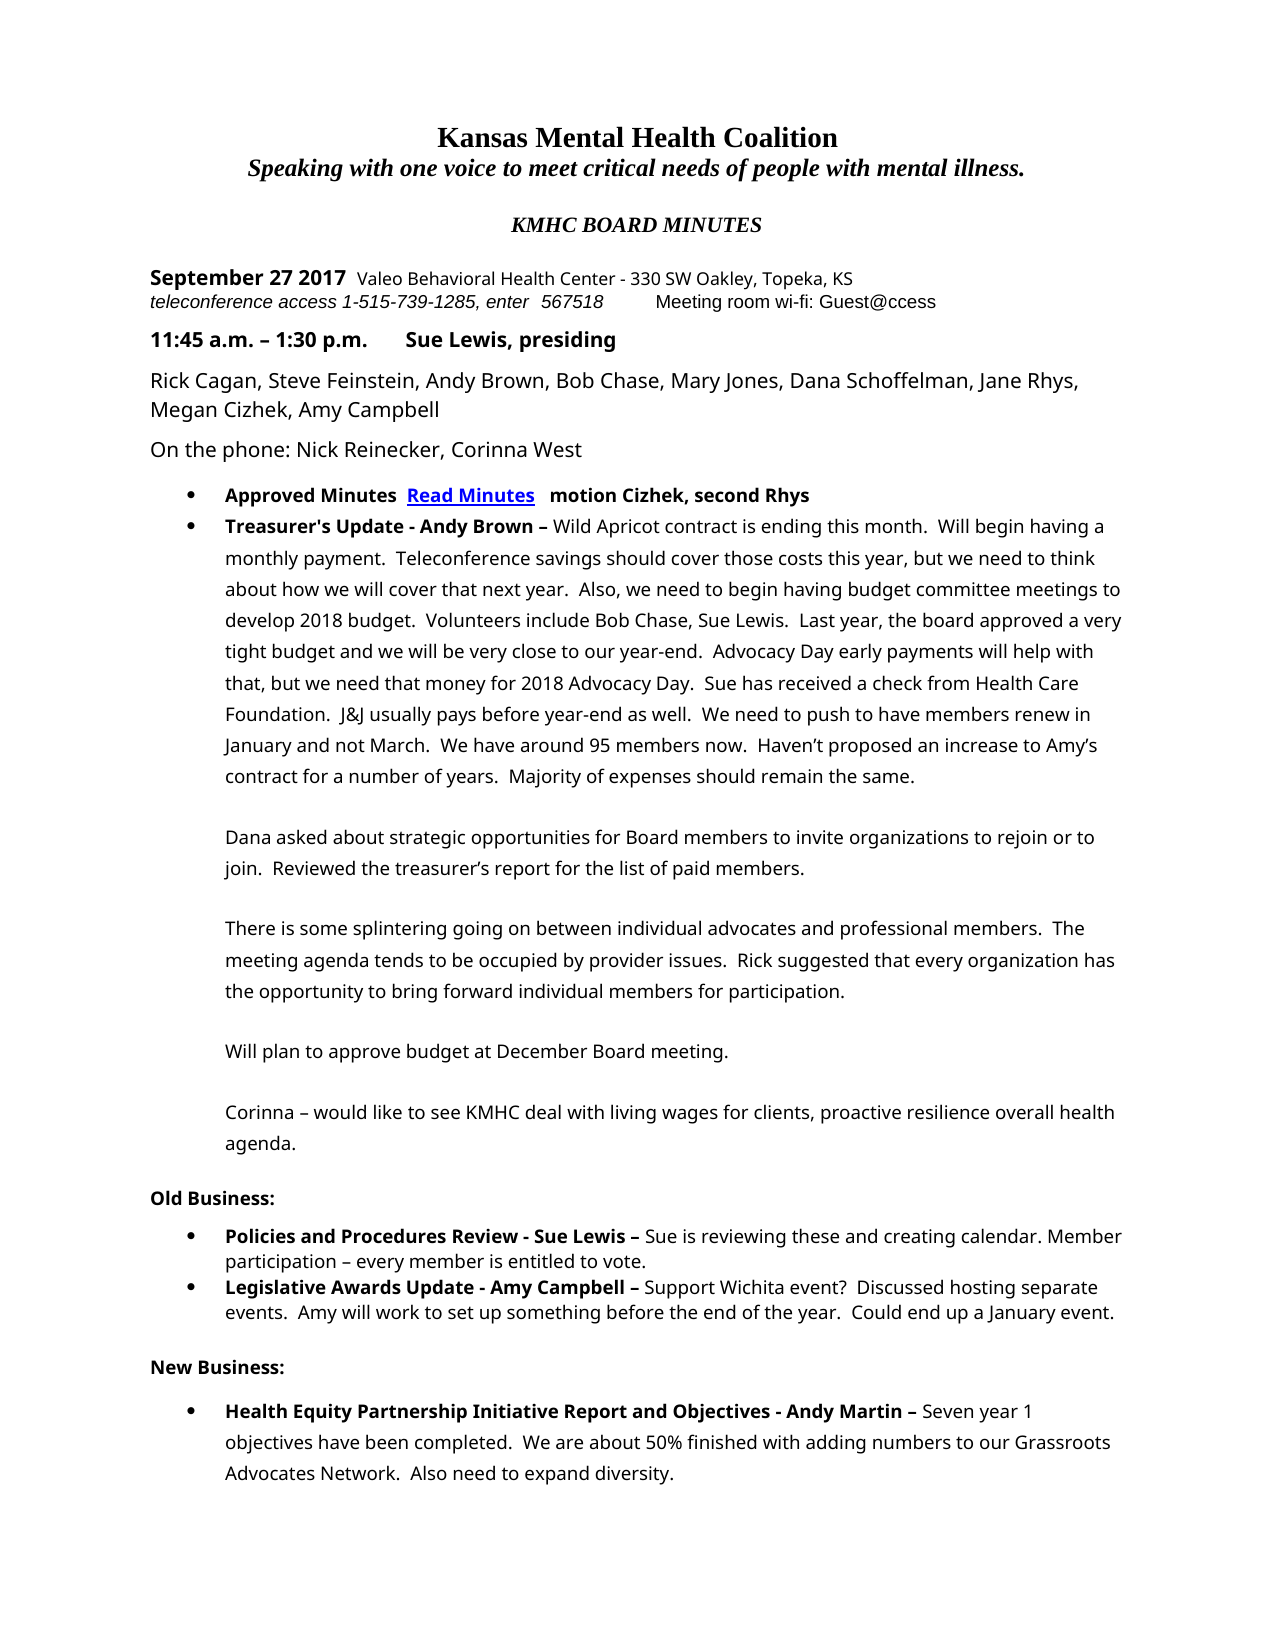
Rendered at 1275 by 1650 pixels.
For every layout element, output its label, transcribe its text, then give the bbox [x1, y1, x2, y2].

list Treasurer's Update - Andy Brown – Wild Apricot contract is ending this month. Will begin having a monthly payment. Teleconference savings should cover those costs this year, but we need to think about how we will cover that next year. Also, we need to begin having budget committee meetings to develop 2018 budget. Volunteers include Bob Chase, Sue Lewis. Last year, the board approved a very tight budget and we will be very close to our year-end. Advocacy Day early payments will help with that, but we need that money for 2018 Advocacy Day. Sue has received a check from Health Care Foundation. J&J usually pays before year-end as well. We need to push to have members renew in January and not March. We have around 95 members now. Haven’t proposed an increase to Amy’s contract for a number of years. Majority of expenses should remain the same. [187, 508, 1125, 789]
text Old Business: [150, 1185, 1125, 1210]
text On the phone: Nick Reinecker, Corinna West [150, 436, 1125, 464]
list Health Equity Partnership Initiative Report and Objectives - Andy Martin – Seven year 1 objectives have been completed. We are about 50% finished with adding numbers to our Grassroots Advocates Network. Also need to expand diversity. [187, 1392, 1125, 1486]
text Will plan to approve budget at December Board meeting. [225, 1033, 1125, 1064]
list Approved Minutes Read Minutes motion Cizhek, second Rhys [187, 477, 1125, 508]
text Kansas Mental Health Coalition [150, 120, 1125, 153]
text Dana asked about strategic opportunities for Board members to invite organizations to rejoin or to join. Reviewed the treasurer’s report for the list of paid members. [225, 818, 1125, 881]
text teleconference access 1-515-739-1285, enter 567518 Meeting room wi-fi: Guest@ccess [150, 291, 1125, 313]
text KMHC BOARD MINUTES [150, 212, 1125, 237]
text Rick Cagan, Steve Feinstein, Andy Brown, Bob Chase, Mary Jones, Dana Schoffelman, Jane Rhys, Megan Cizhek, Amy Campbell [150, 366, 1125, 423]
text Speaking with one voice to meet critical needs of people with mental illness. [150, 153, 1125, 182]
text New Business: [150, 1354, 1125, 1380]
text Corinna – would like to see KMHC deal with living wages for clients, proactive resilience overall health agenda. [225, 1093, 1125, 1156]
text September 27 2017 Valeo Behavioral Health Center - 330 SW Oakley, Topeka, KS [150, 263, 1125, 291]
list Legislative Awards Update - Amy Campbell – Support Wichita event? Discussed hosting separate events. Amy will work to set up something before the end of the year. Could end up a January event. [187, 1274, 1125, 1325]
text There is some splintering going on between individual advocates and professional members. The meeting agenda tends to be occupied by provider issues. Rick suggested that every organization has the opportunity to bring forward individual members for participation. [225, 910, 1125, 1004]
text 11:45 a.m. – 1:30 p.m. Sue Lewis, presiding [150, 325, 1125, 354]
list Policies and Procedures Review - Sue Lewis – Sue is reviewing these and creating calendar. Member participation – every member is entitled to vote. [187, 1223, 1125, 1274]
